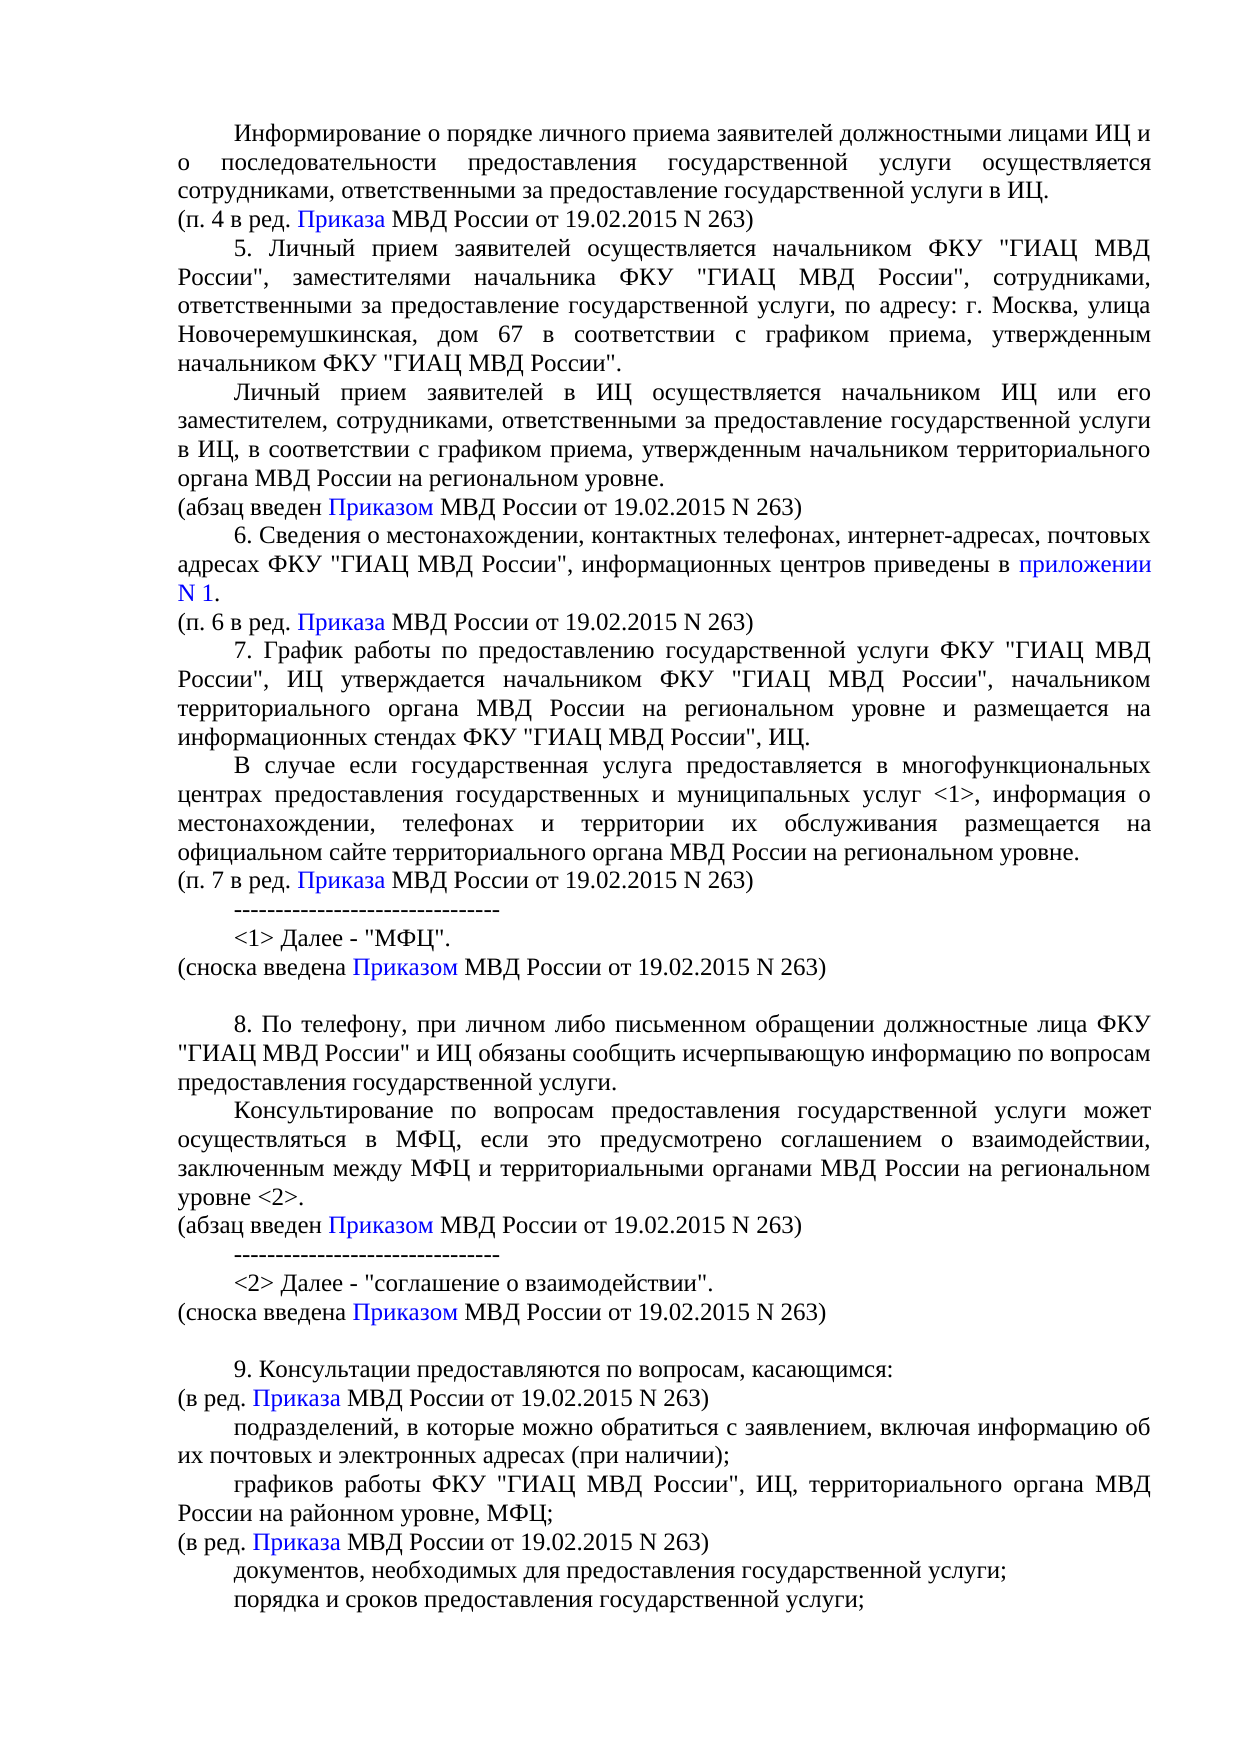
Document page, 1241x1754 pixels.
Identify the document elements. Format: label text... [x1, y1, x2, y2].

text (сноска введена Приказом МВД России от 19.02.2015 N 263) [177, 1297, 1152, 1326]
text порядка и сроков предоставления государственной услуги; [177, 1584, 1152, 1613]
text 5. Личный прием заявителей осуществляется начальником ФКУ "ГИАЦ МВД России", заместителями начальника ФКУ "ГИАЦ МВД России", сотрудниками, ответственными за предоставление государственной услуги, по адресу: г. Москва, улица Новочеремушкинская, дом 67 в соответствии с графиком приема, утвержденным начальником ФКУ "ГИАЦ МВД России". [177, 233, 1152, 377]
text (в ред. Приказа МВД России от 19.02.2015 N 263) [177, 1383, 1152, 1412]
text (в ред. Приказа МВД России от 19.02.2015 N 263) [177, 1527, 1152, 1556]
text Консультирование по вопросам предоставления государственной услуги может осуществляться в МФЦ, если это предусмотрено соглашением о взаимодействии, заключенным между МФЦ и территориальными органами МВД России на региональном уровне <2>. [177, 1096, 1152, 1211]
text графиков работы ФКУ "ГИАЦ МВД России", ИЦ, территориального органа МВД России на районном уровне, МФЦ; [177, 1469, 1152, 1527]
text документов, необходимых для предоставления государственной услуги; [177, 1556, 1152, 1584]
text -------------------------------- [177, 894, 1152, 923]
text В случае если государственная услуга предоставляется в многофункциональных центрах предоставления государственных и муниципальных услуг <1>, информация о местонахождении, телефонах и территории их обслуживания размещается на официальном сайте территориального органа МВД России на региональном уровне. [177, 751, 1152, 866]
text (абзац введен Приказом МВД России от 19.02.2015 N 263) [177, 492, 1152, 521]
text (абзац введен Приказом МВД России от 19.02.2015 N 263) [177, 1211, 1152, 1239]
text 8. По телефону, при личном либо письменном обращении должностные лица ФКУ "ГИАЦ МВД России" и ИЦ обязаны сообщить исчерпывающую информацию по вопросам предоставления государственной услуги. [177, 1009, 1152, 1096]
text 7. График работы по предоставлению государственной услуги ФКУ "ГИАЦ МВД России", ИЦ утверждается начальником ФКУ "ГИАЦ МВД России", начальником территориального органа МВД России на региональном уровне и размещается на информационных стендах ФКУ "ГИАЦ МВД России", ИЦ. [177, 636, 1152, 751]
text (п. 4 в ред. Приказа МВД России от 19.02.2015 N 263) [177, 204, 1152, 233]
text (п. 6 в ред. Приказа МВД России от 19.02.2015 N 263) [177, 607, 1152, 636]
text Информирование о порядке личного приема заявителей должностными лицами ИЦ и о последовательности предоставления государственной услуги осуществляется сотрудниками, ответственными за предоставление государственной услуги в ИЦ. [177, 118, 1152, 204]
text 9. Консультации предоставляются по вопросам, касающимся: [177, 1354, 1152, 1383]
text (сноска введена Приказом МВД России от 19.02.2015 N 263) [177, 952, 1152, 981]
text 6. Сведения о местонахождении, контактных телефонах, интернет-адресах, почтовых адресах ФКУ "ГИАЦ МВД России", информационных центров приведены в приложении N 1. [177, 521, 1152, 607]
text подразделений, в которые можно обратиться с заявлением, включая информацию об их почтовых и электронных адресах (при наличии); [177, 1412, 1152, 1469]
text Личный прием заявителей в ИЦ осуществляется начальником ИЦ или его заместителем, сотрудниками, ответственными за предоставление государственной услуги в ИЦ, в соответствии с графиком приема, утвержденным начальником территориального органа МВД России на региональном уровне. [177, 377, 1152, 492]
text <2> Далее - "соглашение о взаимодействии". [177, 1268, 1152, 1297]
text <1> Далее - "МФЦ". [177, 923, 1152, 952]
text -------------------------------- [177, 1239, 1152, 1268]
text (п. 7 в ред. Приказа МВД России от 19.02.2015 N 263) [177, 866, 1152, 894]
